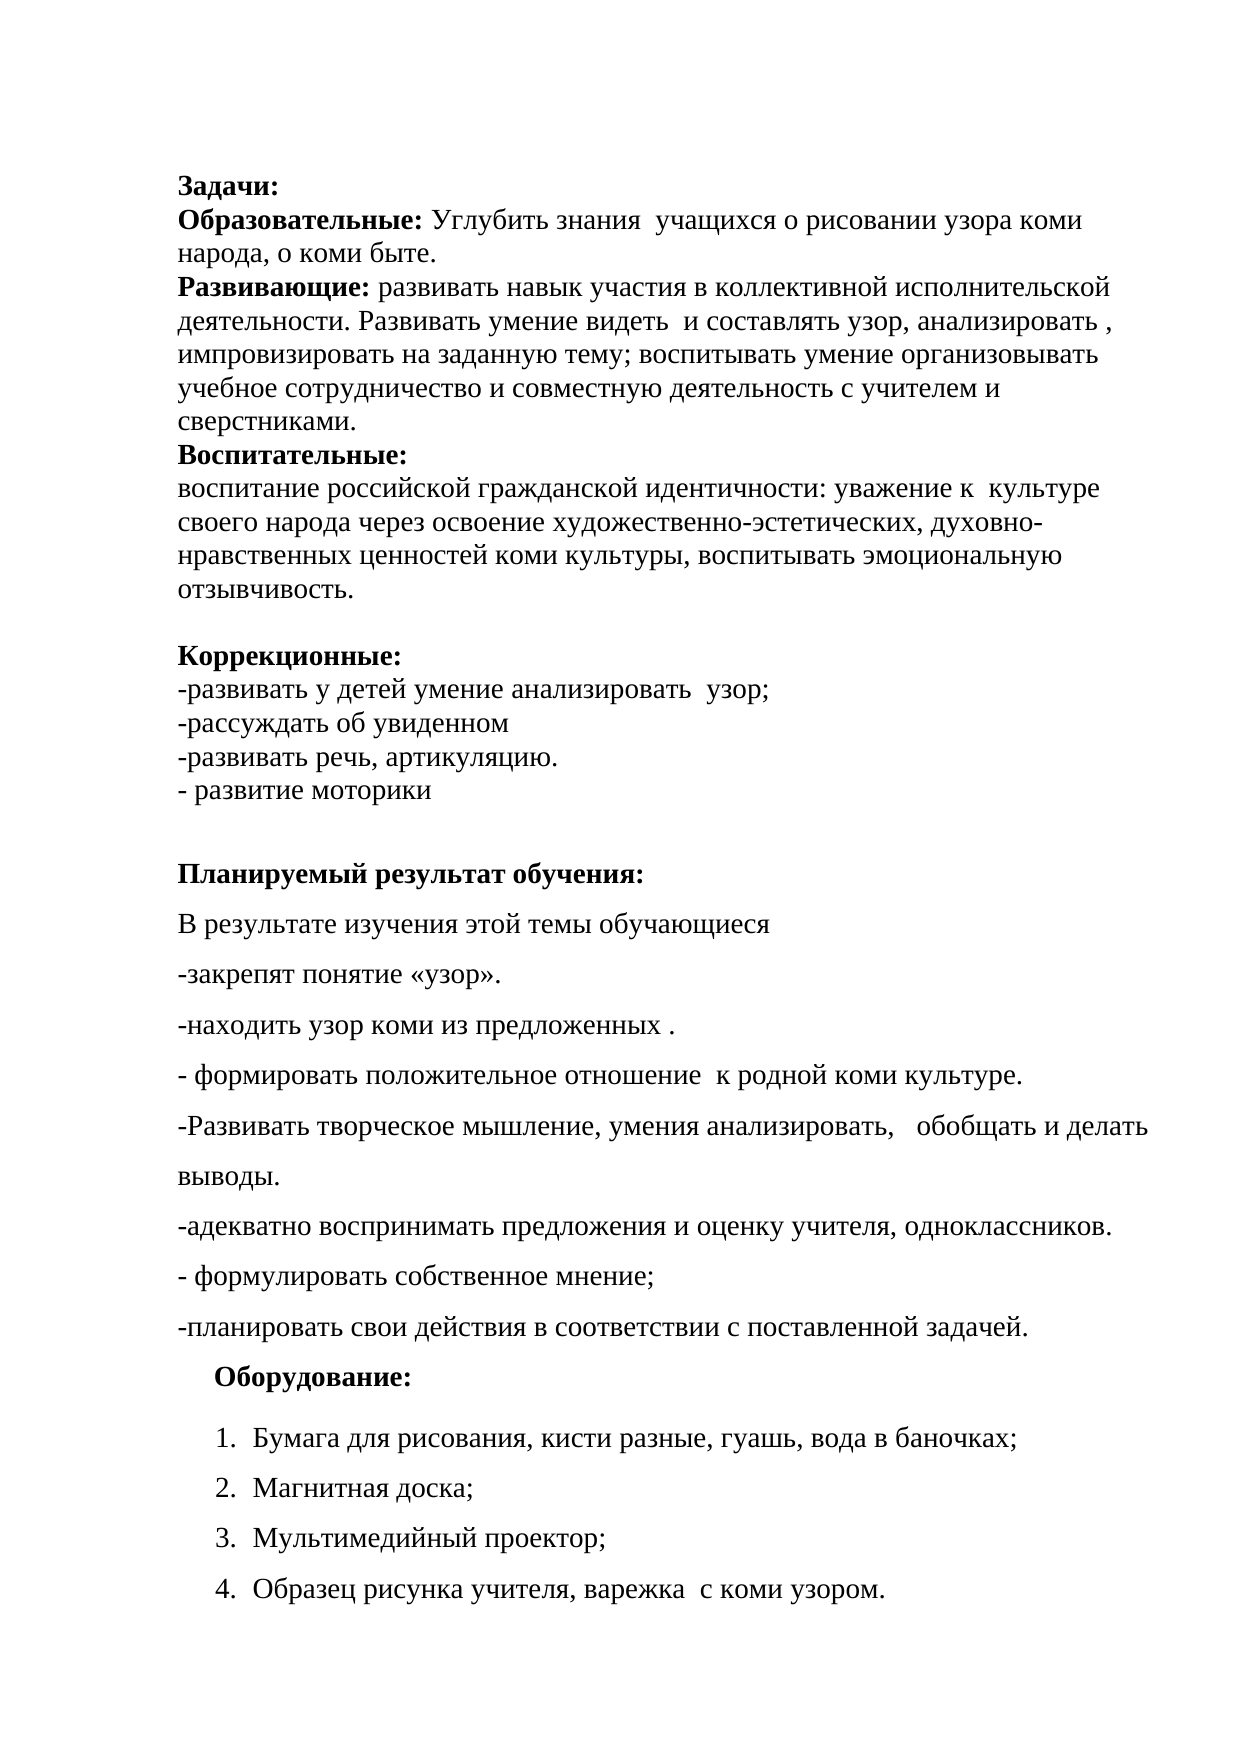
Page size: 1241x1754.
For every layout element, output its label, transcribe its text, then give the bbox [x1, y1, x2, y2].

text Задачи: [177, 168, 1152, 202]
text Коррекционные: [177, 638, 1152, 672]
text -закрепят понятие «узор». [177, 957, 1152, 990]
text -развивать речь, артикуляцию. [177, 739, 1152, 772]
text Образовательные: Углубить знания учащихся о рисовании узора коми народа, о коми быте. [177, 202, 1152, 269]
list Магнитная доска; [215, 1470, 1152, 1504]
list Образец рисунка учителя, варежка с коми узором. [215, 1571, 1152, 1604]
text Воспитательные: [177, 437, 1152, 470]
text -рассуждать об увиденном [177, 705, 1152, 739]
text Оборудование: [177, 1359, 1152, 1393]
text -развивать у детей умение анализировать узор; [177, 672, 1152, 705]
text - развитие моторики [177, 772, 1152, 806]
list Мультимедийный проектор; [215, 1521, 1152, 1554]
text - формулировать собственное мнение; [177, 1258, 1152, 1292]
text -планировать свои действия в соответствии с поставленной задачей. [177, 1309, 1152, 1342]
text -адекватно воспринимать предложения и оценку учителя, одноклассников. [177, 1208, 1152, 1242]
text Развивающие: развивать навык участия в коллективной исполнительской деятельности. Развивать умение видеть и составлять узор, анализировать , импровизировать на заданную тему; воспитывать умение организовывать учебное сотрудничество и совместную деятельность с учителем и сверстниками. [177, 269, 1152, 437]
text В результате изучения этой темы обучающиеся [177, 906, 1152, 940]
text -Развивать творческое мышление, умения анализировать, обобщать и делать выводы. [177, 1108, 1152, 1191]
text Планируемый результат обучения: [177, 856, 1152, 889]
list Бумага для рисования, кисти разные, гуашь, вода в баночках; [215, 1420, 1152, 1453]
text -находить узор коми из предложенных . [177, 1007, 1152, 1041]
text воспитание российской гражданской идентичности: уважение к культуре своего народа через освоение художественно-эстетических, духовно-нравственных ценностей коми культуры, воспитывать эмоциональную отзывчивость. [177, 470, 1152, 604]
text - формировать положительное отношение к родной коми культуре. [177, 1057, 1152, 1091]
